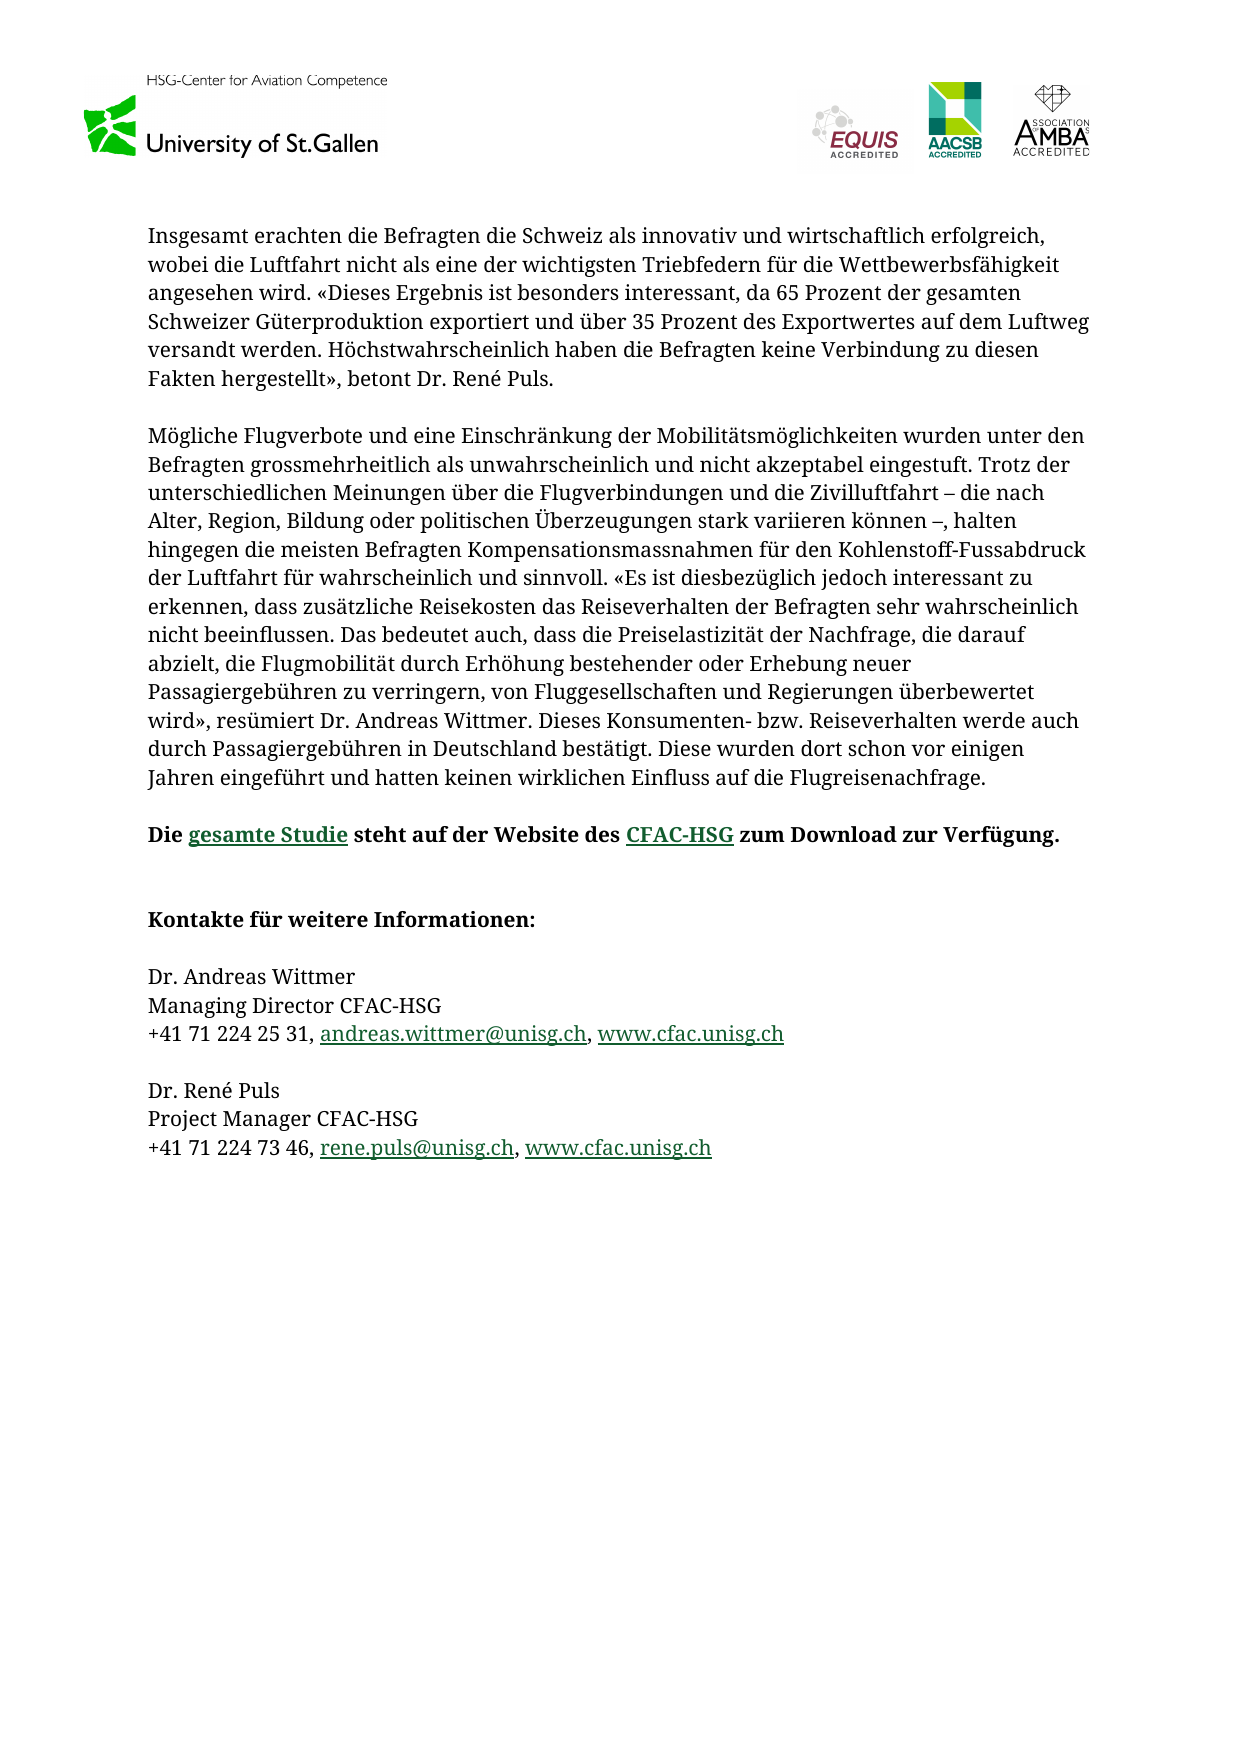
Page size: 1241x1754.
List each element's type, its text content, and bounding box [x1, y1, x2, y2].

text Dr. René Puls Project Manager CFAC-HSG +41 71 224 73 46, rene.puls@unisg.ch, www.cfac.unisg.ch [148, 1076, 1093, 1161]
picture [796, 89, 914, 174]
picture [928, 82, 982, 158]
text Insgesamt erachten die Befragten die Schweiz als innovativ und wirtschaftlich erfolgreich, wobei die Luftfahrt nicht als eine der wichtigsten Triebfedern für die Wettbewerbsfähigkeit angesehen wird. «Dieses Ergebnis ist besonders interessant, da 65 Prozent der gesamten Schweizer Güterproduktion exportiert und über 35 Prozent des Exportwertes auf dem Luftweg versandt werden. Höchstwahrscheinlich haben die Befragten keine Verbindung zu diesen Fakten hergestellt», betont Dr. René Puls. [148, 222, 1093, 392]
text Mögliche Flugverbote und eine Einschränkung der Mobilitätsmöglichkeiten wurden unter den Befragten grossmehrheitlich als unwahrscheinlich und nicht akzeptabel eingestuft. Trotz der unterschiedlichen Meinungen über die Flugverbindungen und die Zivilluftfahrt – die nach Alter, Region, Bildung oder politischen Überzeugungen stark variieren können –, halten hingegen die meisten Befragten Kompensationsmassnahmen für den Kohlenstoff-Fussabdruck der Luftfahrt für wahrscheinlich und sinnvoll. «Es ist diesbezüglich jedoch interessant zu erkennen, dass zusätzliche Reisekosten das Reiseverhalten der Befragten sehr wahrscheinlich nicht beeinflussen. Das bedeutet auch, dass die Preiselastizität der Nachfrage, die darauf abzielt, die Flugmobilität durch Erhöhung bestehender oder Erhebung neuer Passagiergebühren zu verringern, von Fluggesellschaften und Regierungen überbewertet wird», resümiert Dr. Andreas Wittmer. Dieses Konsumenten- bzw. Reiseverhalten werde auch durch Passagiergebühren in Deutschland bestätigt. Diese wurden dort schon vor einigen Jahren eingeführt und hatten keinen wirklichen Einfluss auf die Flugreisenachfrage. [148, 421, 1093, 791]
text Kontakte für weitere Informationen: Dr. Andreas Wittmer Managing Director CFAC-HSG +41 71 224 25 31, andreas.wittmer@unisg.ch, www.cfac.unisg.ch [148, 877, 1093, 1048]
picture [83, 75, 387, 158]
text Die gesamte Studie steht auf der Website des CFAC-HSG zum Download zur Verfügung. [148, 820, 1093, 849]
picture [1013, 85, 1090, 156]
